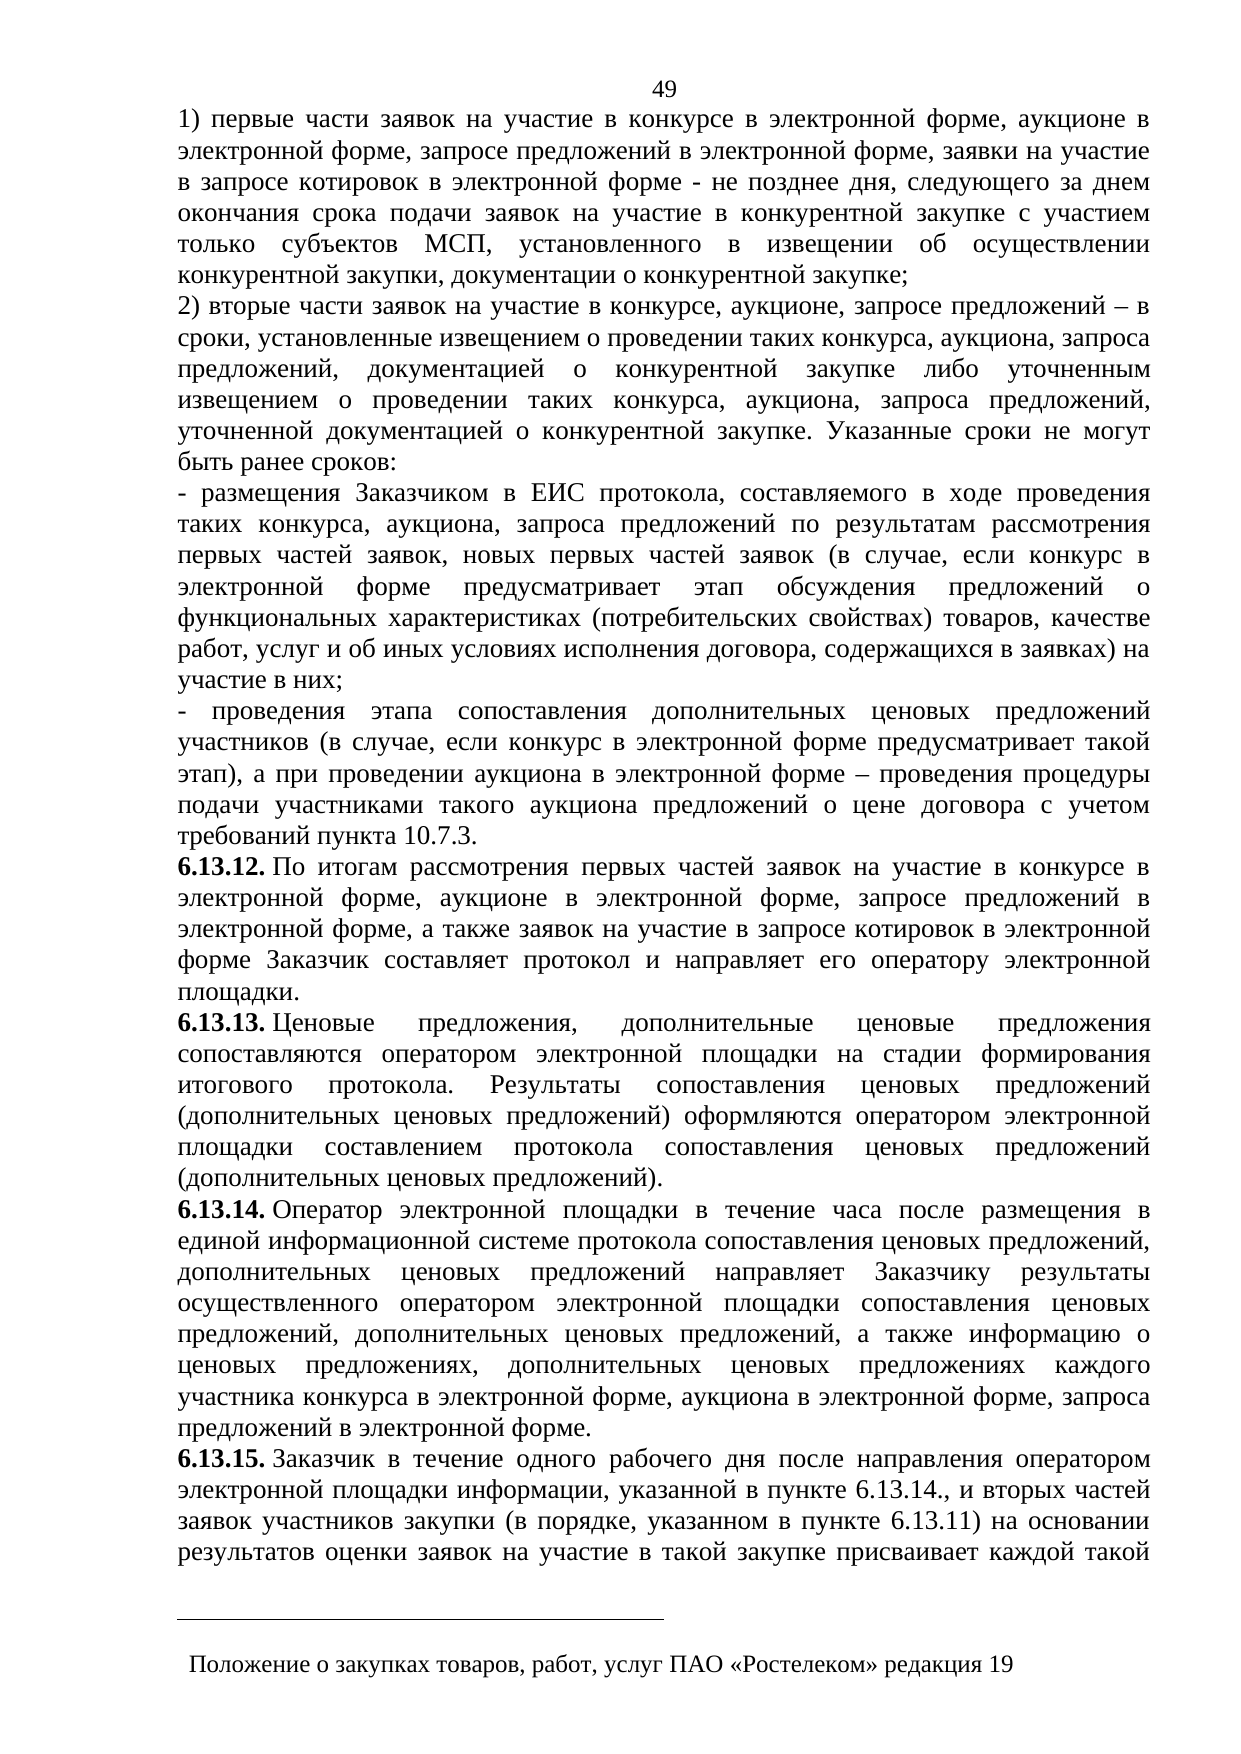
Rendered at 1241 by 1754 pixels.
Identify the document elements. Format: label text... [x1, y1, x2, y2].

text - размещения Заказчиком в ЕИС протокола, составляемого в ходе проведения таких конкурса, аукциона, запроса предложений по результатам рассмотрения первых частей заявок, новых первых частей заявок (в случае, если конкурс в электронной форме предусматривает этап обсуждения предложений о функциональных характеристиках (потребительских свойствах) товаров, качестве работ, услуг и об иных условиях исполнения договора, содержащихся в заявках) на участие в них; [177, 476, 1152, 694]
list Оператор электронной площадки в течение часа после размещения в единой информационной системе протокола сопоставления ценовых предложений, дополнительных ценовых предложений направляет Заказчику результаты осуществленного оператором электронной площадки сопоставления ценовых предложений, дополнительных ценовых предложений, а также информацию о ценовых предложениях, дополнительных ценовых предложениях каждого участника конкурса в электронной форме, аукциона в электронной форме, запроса предложений в электронной форме. [177, 1193, 1152, 1442]
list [177, 1442, 1152, 1566]
text 2) вторые части заявок на участие в конкурсе, аукционе, запросе предложений – в сроки, установленные извещением о проведении таких конкурса, аукциона, запроса предложений, документацией о конкурентной закупке либо уточненным извещением о проведении таких конкурса, аукциона, запроса предложений, уточненной документацией о конкурентной закупке. Указанные сроки не могут быть ранее сроков: [177, 289, 1152, 476]
list Ценовые предложения, дополнительные ценовые предложения сопоставляются оператором электронной площадки на стадии формирования итогового протокола. Результаты сопоставления ценовых предложений (дополнительных ценовых предложений) оформляются оператором электронной площадки составлением протокола сопоставления ценовых предложений (дополнительных ценовых предложений). [177, 1006, 1152, 1193]
list По итогам рассмотрения первых частей заявок на участие в конкурсе в электронной форме, аукционе в электронной форме, запросе предложений в электронной форме, а также заявок на участие в запросе котировок в электронной форме Заказчик составляет протокол и направляет его оператору электронной площадки. [177, 850, 1152, 1006]
text 1) первые части заявок на участие в конкурсе в электронной форме, аукционе в электронной форме, запросе предложений в электронной форме, заявки на участие в запросе котировок в электронной форме - не позднее дня, следующего за днем окончания срока подачи заявок на участие в конкурентной закупке с участием только субъектов МСП, установленного в извещении об осуществлении конкурентной закупки, документации о конкурентной закупке; [177, 103, 1152, 289]
text - проведения этапа сопоставления дополнительных ценовых предложений участников (в случае, если конкурс в электронной форме предусматривает такой этап), а при проведении аукциона в электронной форме – проведения процедуры подачи участниками такого аукциона предложений о цене договора с учетом требований пункта 10.7.3. [177, 694, 1152, 850]
